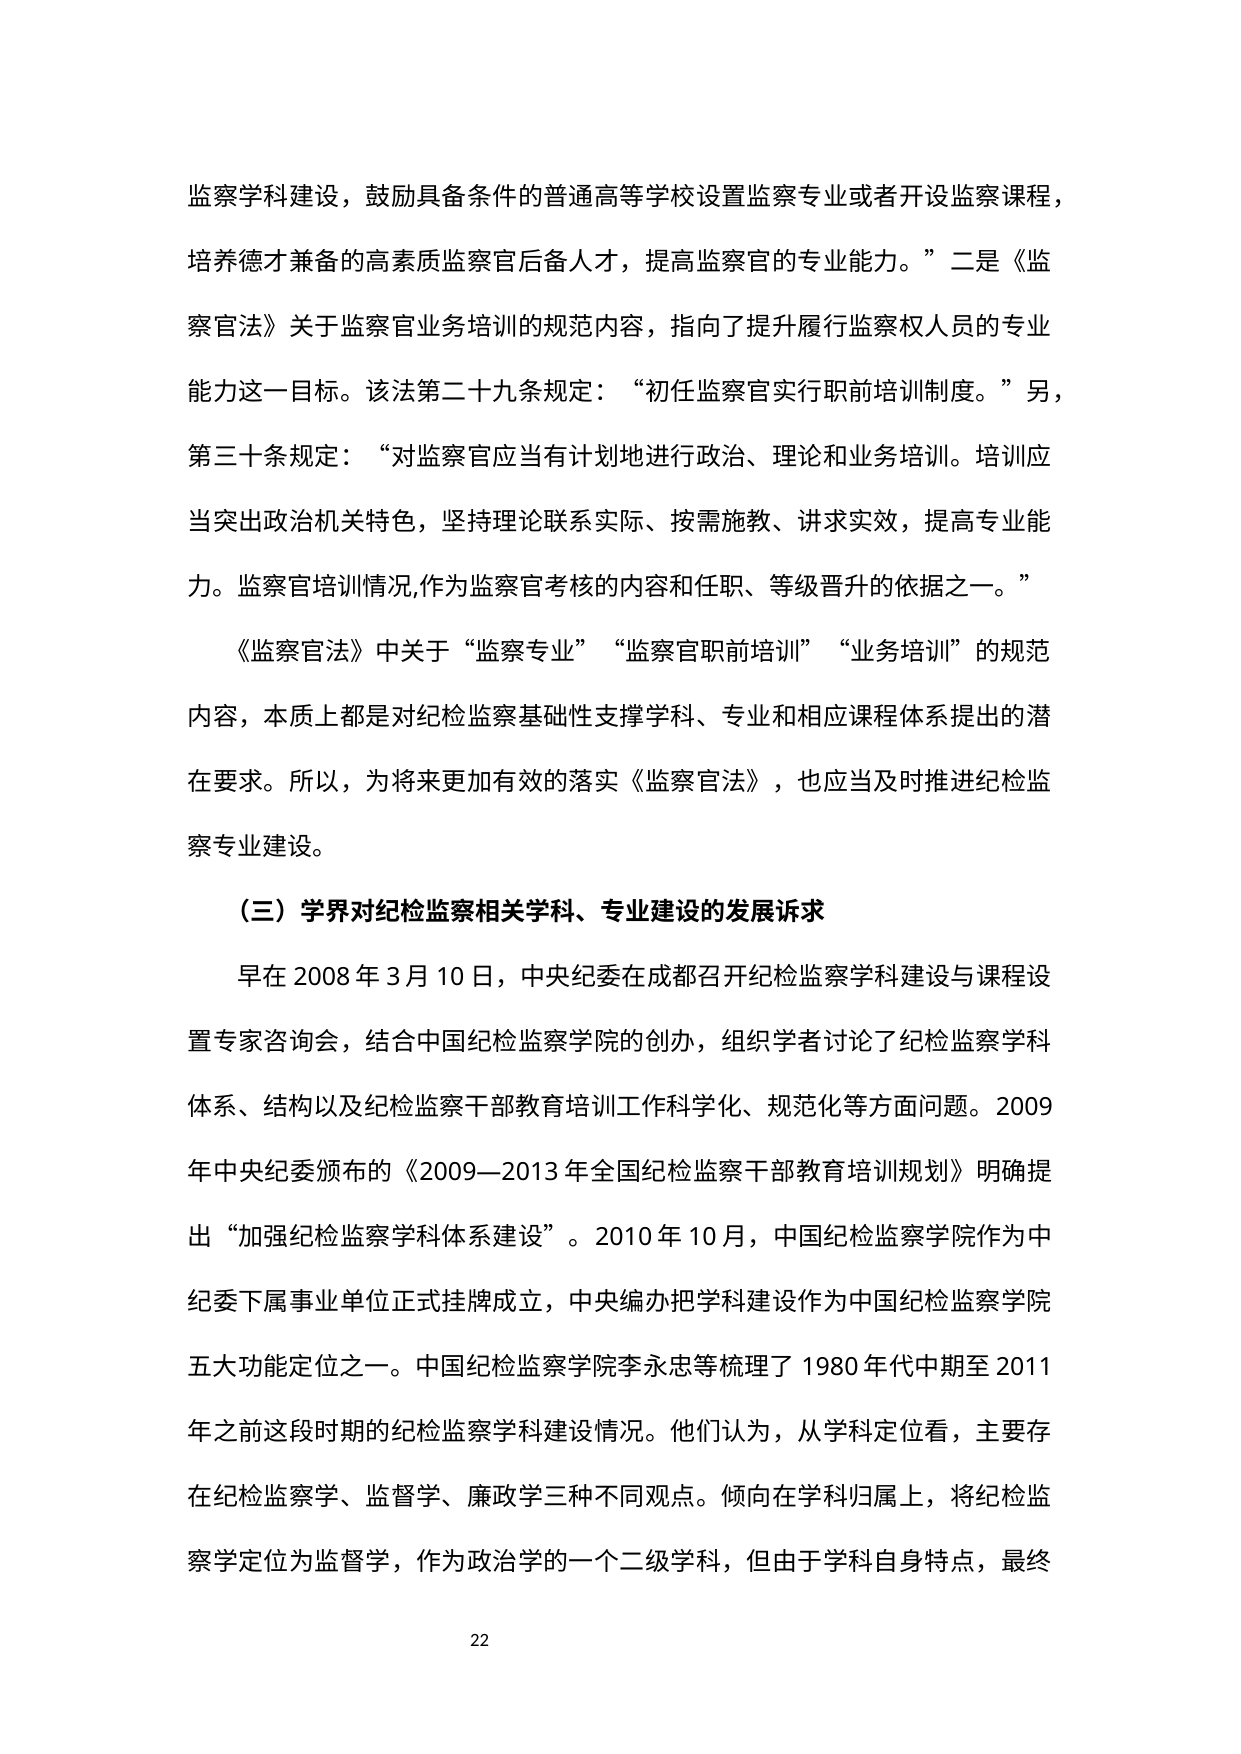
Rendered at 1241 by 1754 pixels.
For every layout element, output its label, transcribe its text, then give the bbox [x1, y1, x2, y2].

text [187, 942, 1053, 1592]
text （三）学界对纪检监察相关学科、专业建设的发展诉求 [187, 877, 1053, 942]
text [187, 162, 1053, 617]
text 《监察官法》中关于“监察专业”“监察官职前培训”“业务培训”的规范内容，本质上都是对纪检监察基础性支撑学科、专业和相应课程体系提出的潜在要求。所以，为将来更加有效的落实《监察官法》，也应当及时推进纪检监察专业建设。 [187, 617, 1053, 877]
